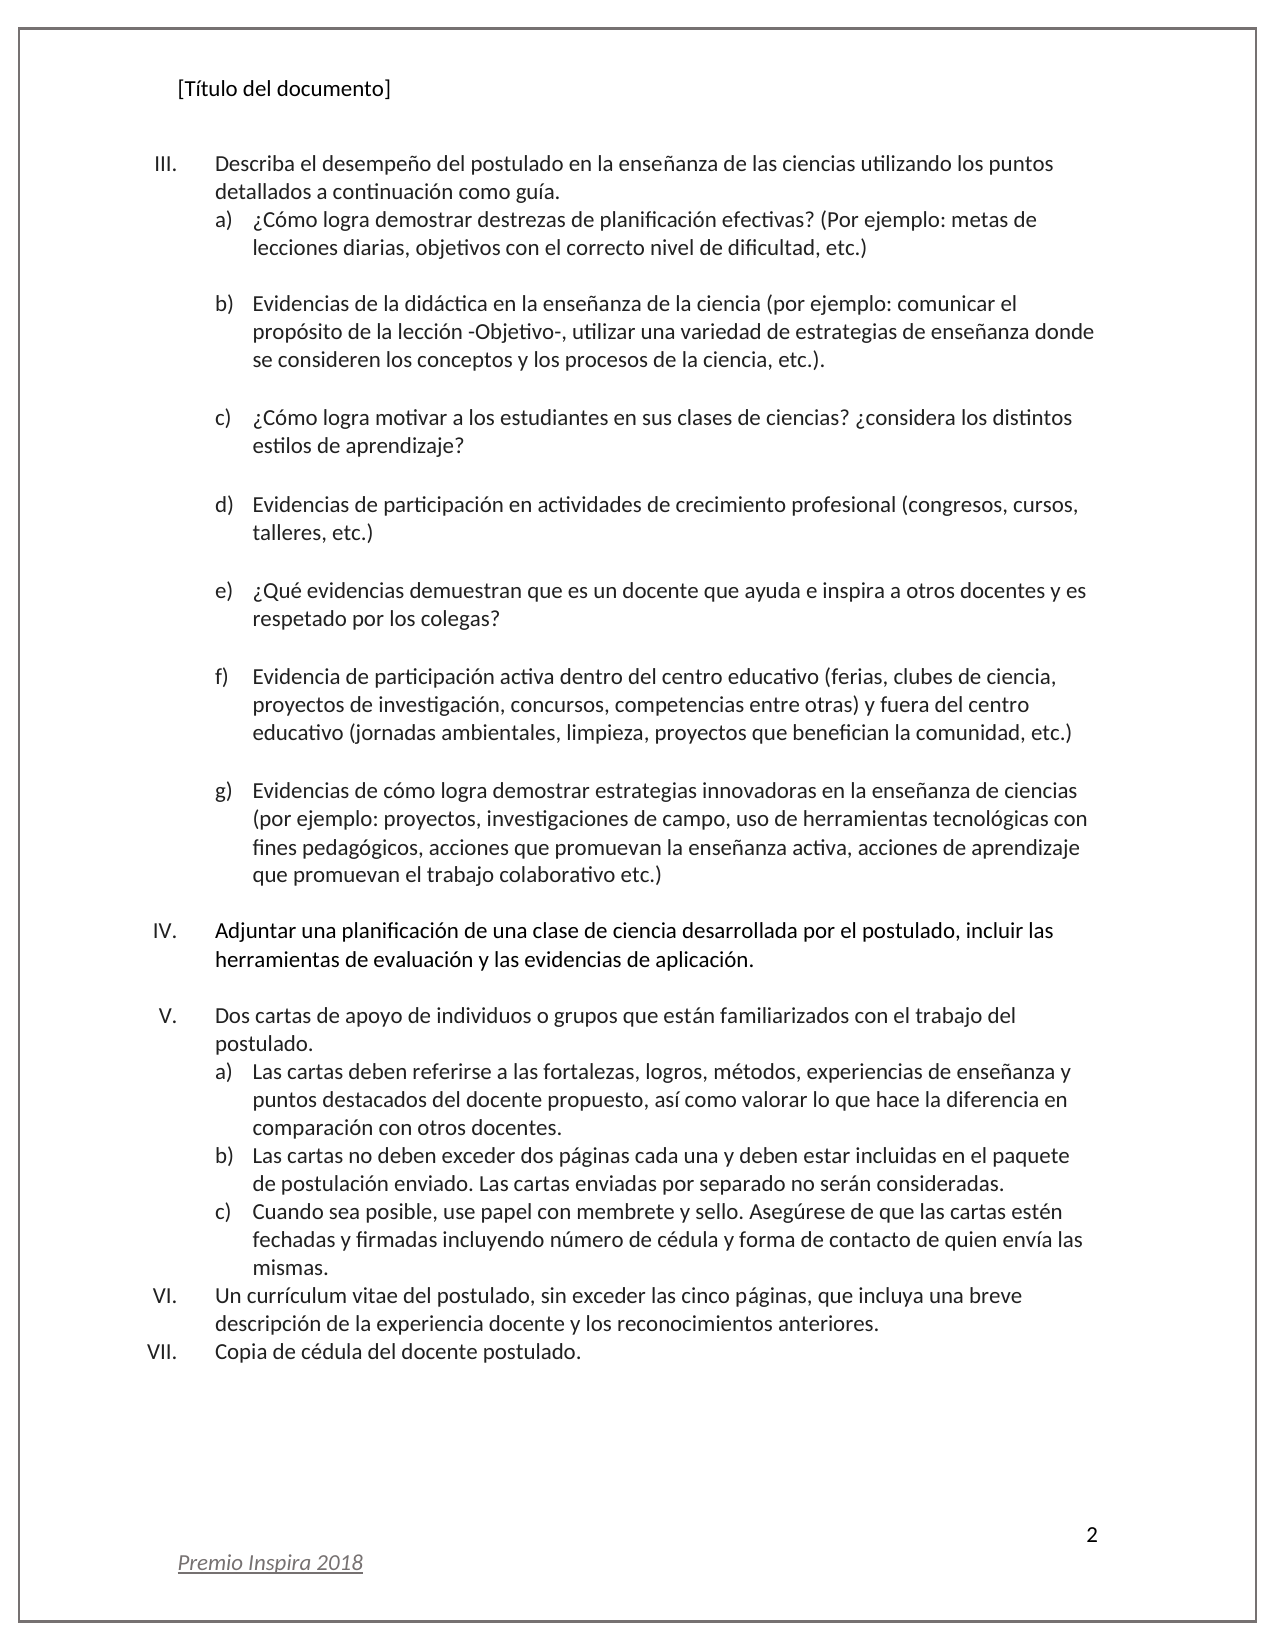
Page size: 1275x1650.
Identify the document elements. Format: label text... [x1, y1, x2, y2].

list Adjuntar una planificación de una clase de ciencia desarrollada por el postulado, incluir las herramientas de evaluación y las evidencias de aplicación. [177, 917, 1098, 973]
list ¿Qué evidencias demuestran que es un docente que ayuda e inspira a otros docentes y es respetado por los colegas? [215, 576, 1098, 632]
list Cuando sea posible, use papel con membrete y sello. Asegúrese de que las cartas estén fechadas y firmadas incluyendo número de cédula y forma de contacto de quien envía las mismas. [215, 1197, 1098, 1281]
list Describa el desempeño del postulado en la enseñanza de las ciencias utilizando los puntos detallados a continuación como guía. [177, 149, 1098, 205]
list Las cartas deben referirse a las fortalezas, logros, métodos, experiencias de enseñanza y puntos destacados del docente propuesto, así como valorar lo que hace la diferencia en comparación con otros docentes. [215, 1057, 1098, 1141]
list Evidencias de cómo logra demostrar estrategias innovadoras en la enseñanza de ciencias (por ejemplo: proyectos, investigaciones de campo, uso de herramientas tecnológicas con fines pedagógicos, acciones que promuevan la enseñanza activa, acciones de aprendizaje que promuevan el trabajo colaborativo etc.) [215, 777, 1098, 889]
list Las cartas no deben exceder dos páginas cada una y deben estar incluidas en el paquete de postulación enviado. Las cartas enviadas por separado no serán consideradas. [215, 1141, 1098, 1197]
list Evidencias de la didáctica en la enseñanza de la ciencia (por ejemplo: comunicar el propósito de la lección -Objetivo-, utilizar una variedad de estrategias de enseñanza donde se consideren los conceptos y los procesos de la ciencia, etc.). [215, 289, 1098, 373]
list Evidencias de participación en actividades de crecimiento profesional (congresos, cursos, talleres, etc.) [215, 490, 1098, 546]
list Copia de cédula del docente postulado. [177, 1337, 1098, 1365]
list Un currículum vitae del postulado, sin exceder las cinco páginas, que incluya una breve descripción de la experiencia docente y los reconocimientos anteriores. [177, 1281, 1098, 1337]
list Evidencia de participación activa dentro del centro educativo (ferias, clubes de ciencia, proyectos de investigación, concursos, competencias entre otras) y fuera del centro educativo (jornadas ambientales, limpieza, proyectos que benefician la comunidad, etc.) [215, 662, 1098, 746]
list ¿Cómo logra motivar a los estudiantes en sus clases de ciencias? ¿considera los distintos estilos de aprendizaje? [215, 403, 1098, 459]
list Dos cartas de apoyo de individuos o grupos que están familiarizados con el trabajo del postulado. [177, 1001, 1098, 1057]
list ¿Cómo logra demostrar destrezas de planificación efectivas? (Por ejemplo: metas de lecciones diarias, objetivos con el correcto nivel de dificultad, etc.) [215, 205, 1098, 261]
